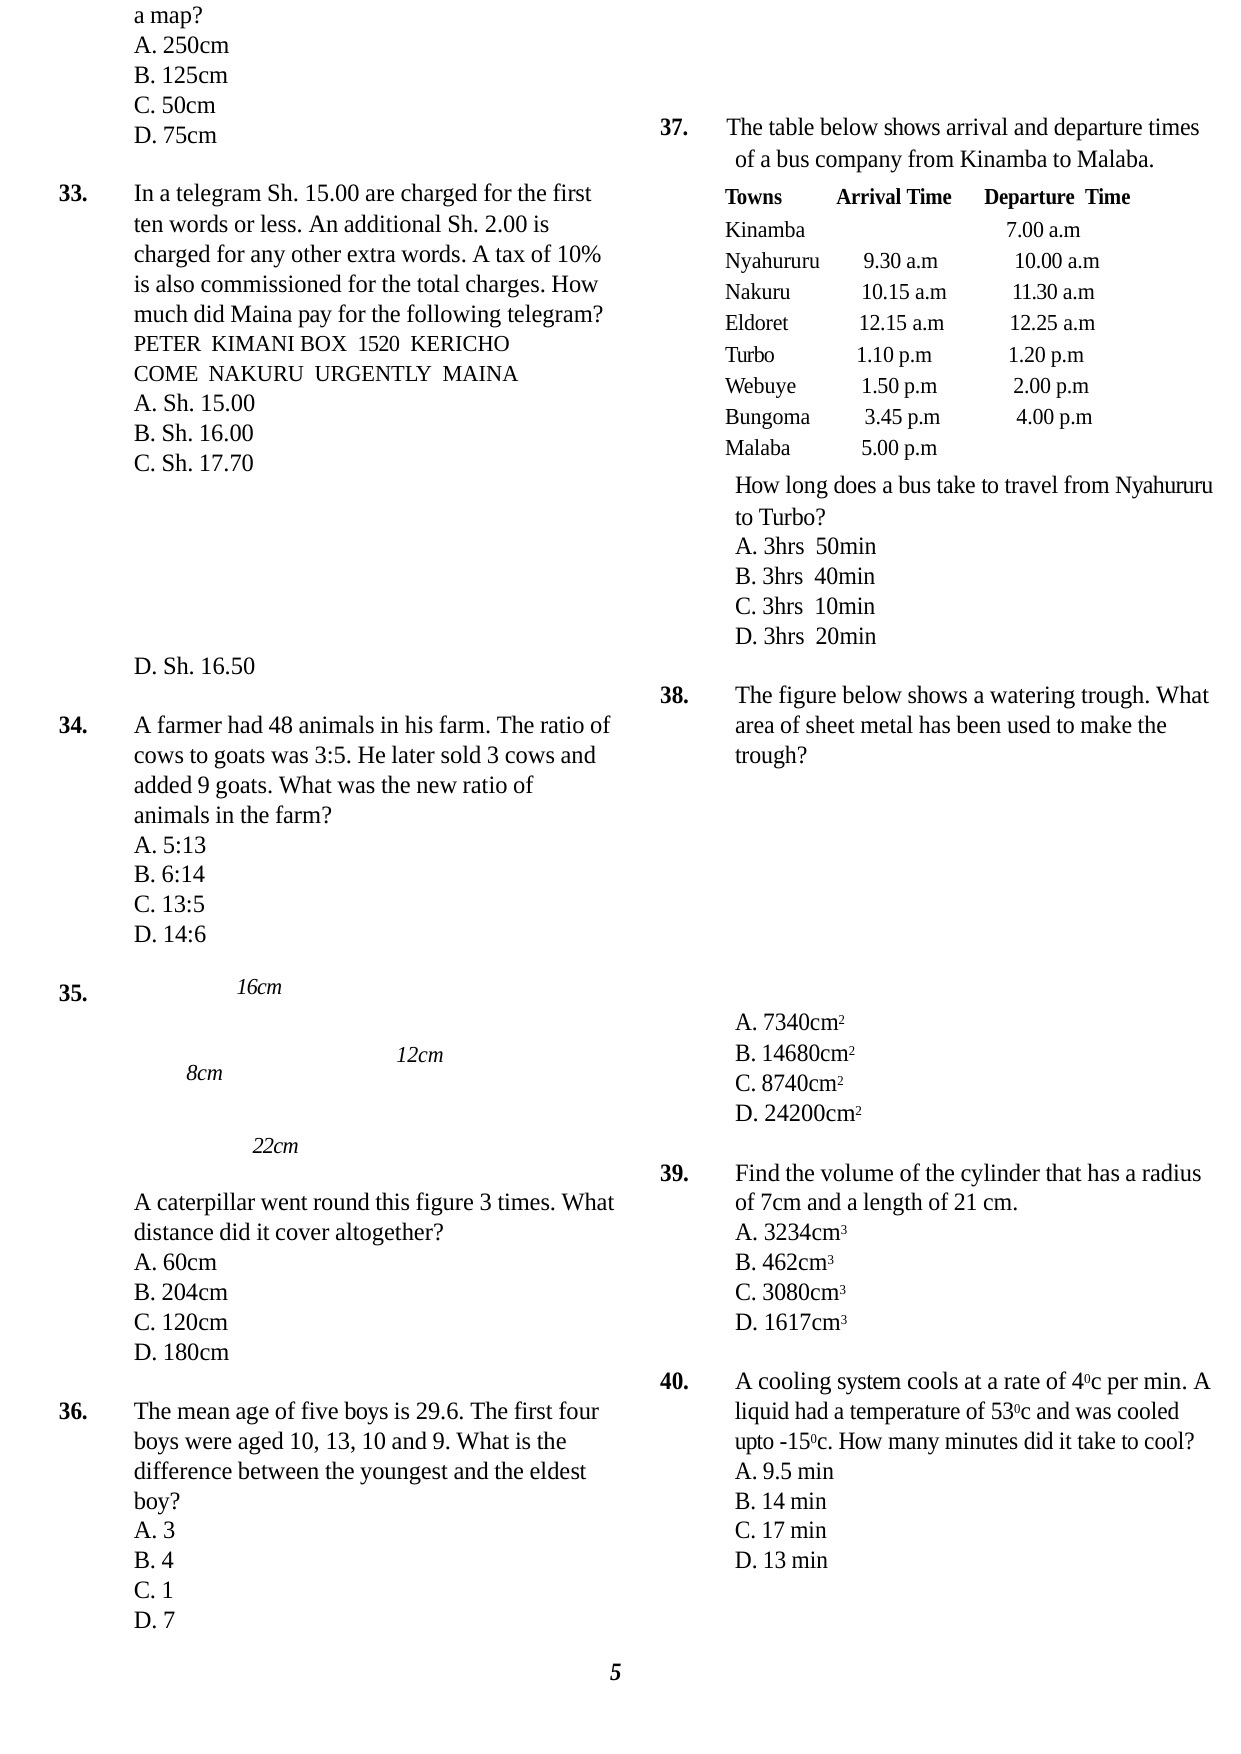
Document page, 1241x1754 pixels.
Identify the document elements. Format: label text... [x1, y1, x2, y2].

text C. 3hrs 10min [660, 591, 1240, 621]
text D. 7 [58, 1604, 610, 1634]
text D. 24200cm2 [252, 1097, 1240, 1127]
text added 9 goats. What was the new ratio of [58, 769, 735, 799]
text Eldoret 12.15 a.m 12.25 a.m [660, 306, 1240, 337]
text Kinamba 7.00 a.m [660, 212, 1240, 243]
text C. 1 [58, 1575, 610, 1604]
text boy? [58, 1485, 610, 1515]
text A. 60cm [133, 1247, 735, 1276]
text ten words or less. An additional Sh. 2.00 is [58, 209, 660, 238]
text Towns Arrival Time Departure Time [660, 173, 1240, 212]
text D. 14:6 [58, 919, 735, 949]
text D. 75cm [58, 119, 660, 149]
text COME NAKURU URGENTLY MAINA [58, 357, 660, 387]
text liquid had a temperature of 530c and was cooled [734, 1396, 1240, 1426]
text 16cm [236, 974, 735, 1000]
text B. Sh. 16.00 [58, 417, 660, 447]
text C. 120cm [133, 1306, 735, 1336]
text B. 6:14 [58, 859, 735, 889]
text How long does a bus take to travel from Nyahururu [660, 462, 1240, 501]
text C. 50cm [58, 89, 660, 119]
text 33. In a telegram Sh. 15.00 are charged for the first [58, 174, 660, 209]
text A. 250cm [58, 30, 660, 59]
text A. 7340cm2 [735, 999, 1240, 1038]
text B. 125cm [58, 59, 660, 89]
text 37. The table below shows arrival and departure times [660, 100, 1240, 144]
text 40. A cooling system cools at a rate of 40c per min. A [133, 1366, 1240, 1396]
text to Turbo? [660, 501, 1240, 531]
text boys were aged 10, 13, 10 and 9. What is the [58, 1426, 610, 1455]
text Nyahururu 9.30 a.m 10.00 a.m [660, 243, 1240, 274]
text of 7cm and a length of 21 cm. [735, 1187, 1240, 1217]
text 22cm [252, 1127, 1240, 1160]
text D. 3hrs 20min [660, 621, 1240, 650]
text trough? [735, 740, 1240, 769]
text C. 13:5 [58, 889, 735, 919]
text of a bus company from Kinamba to Malaba. [660, 144, 1240, 173]
text difference between the youngest and the eldest [58, 1455, 610, 1485]
text distance did it cover altogether? [133, 1217, 735, 1247]
text Bungoma 3.45 p.m 4.00 p.m [660, 399, 1240, 431]
text A. 5:13 [58, 829, 735, 859]
text Malaba 5.00 p.m [660, 431, 1240, 462]
text C. Sh. 17.70 [58, 447, 660, 477]
text B. 4 [58, 1545, 610, 1575]
text PETER KIMANI BOX 1520 KERICHO [58, 328, 660, 357]
text 36. The mean age of five boys is 29.6. The first four [58, 1396, 610, 1426]
text Nakuru 10.15 a.m 11.30 a.m [660, 274, 1240, 306]
text 8cm [186, 1063, 396, 1085]
text D. 13 min [734, 1545, 1240, 1575]
text much did Maina pay for the following telegram? [58, 298, 660, 328]
text D. Sh. 16.50 [133, 650, 1240, 680]
text A. 9.5 min [734, 1455, 1240, 1485]
text Webuye 1.50 p.m 2.00 p.m [660, 368, 1240, 399]
text A. 3234cm3 [735, 1217, 1240, 1247]
text D. 180cm [133, 1336, 1240, 1366]
text 5 [610, 1646, 734, 1689]
text A. 3 [58, 1515, 610, 1545]
text A. 3hrs 50min [660, 531, 1240, 561]
text B. 3hrs 40min [660, 561, 1240, 591]
text A caterpillar went round this figure 3 times. What [133, 1187, 735, 1217]
text B. 14680cm2 [735, 1038, 1240, 1068]
text charged for any other extra words. A tax of 10% [58, 238, 660, 268]
text B. 204cm [133, 1276, 735, 1306]
text animals in the farm? [58, 799, 735, 829]
text upto -150c. How many minutes did it take to cool? [734, 1426, 1240, 1455]
text C. 8740cm2 [735, 1068, 1240, 1097]
text 12cm [396, 1038, 735, 1069]
text C. 17 min [734, 1515, 1240, 1545]
text 34. A farmer had 48 animals in his farm. The ratio of [58, 710, 735, 740]
text Turbo 1.10 p.m 1.20 p.m [660, 337, 1240, 368]
text C. 3080cm3 [735, 1276, 1240, 1306]
text B. 14 min [734, 1485, 1240, 1515]
text 39. Find the volume of the cylinder that has a radius [252, 1160, 1240, 1187]
text a map? [58, 0, 660, 30]
text B. 462cm3 [735, 1247, 1240, 1276]
text cows to goats was 3:5. He later sold 3 cows and [58, 740, 735, 769]
text area of sheet metal has been used to make the [735, 710, 1240, 740]
text is also commissioned for the total charges. How [58, 268, 660, 298]
text 38. The figure below shows a watering trough. What [133, 680, 1240, 710]
text 35. [58, 974, 236, 1008]
text D. 1617cm3 [735, 1306, 1240, 1336]
text A. Sh. 15.00 [58, 387, 660, 417]
